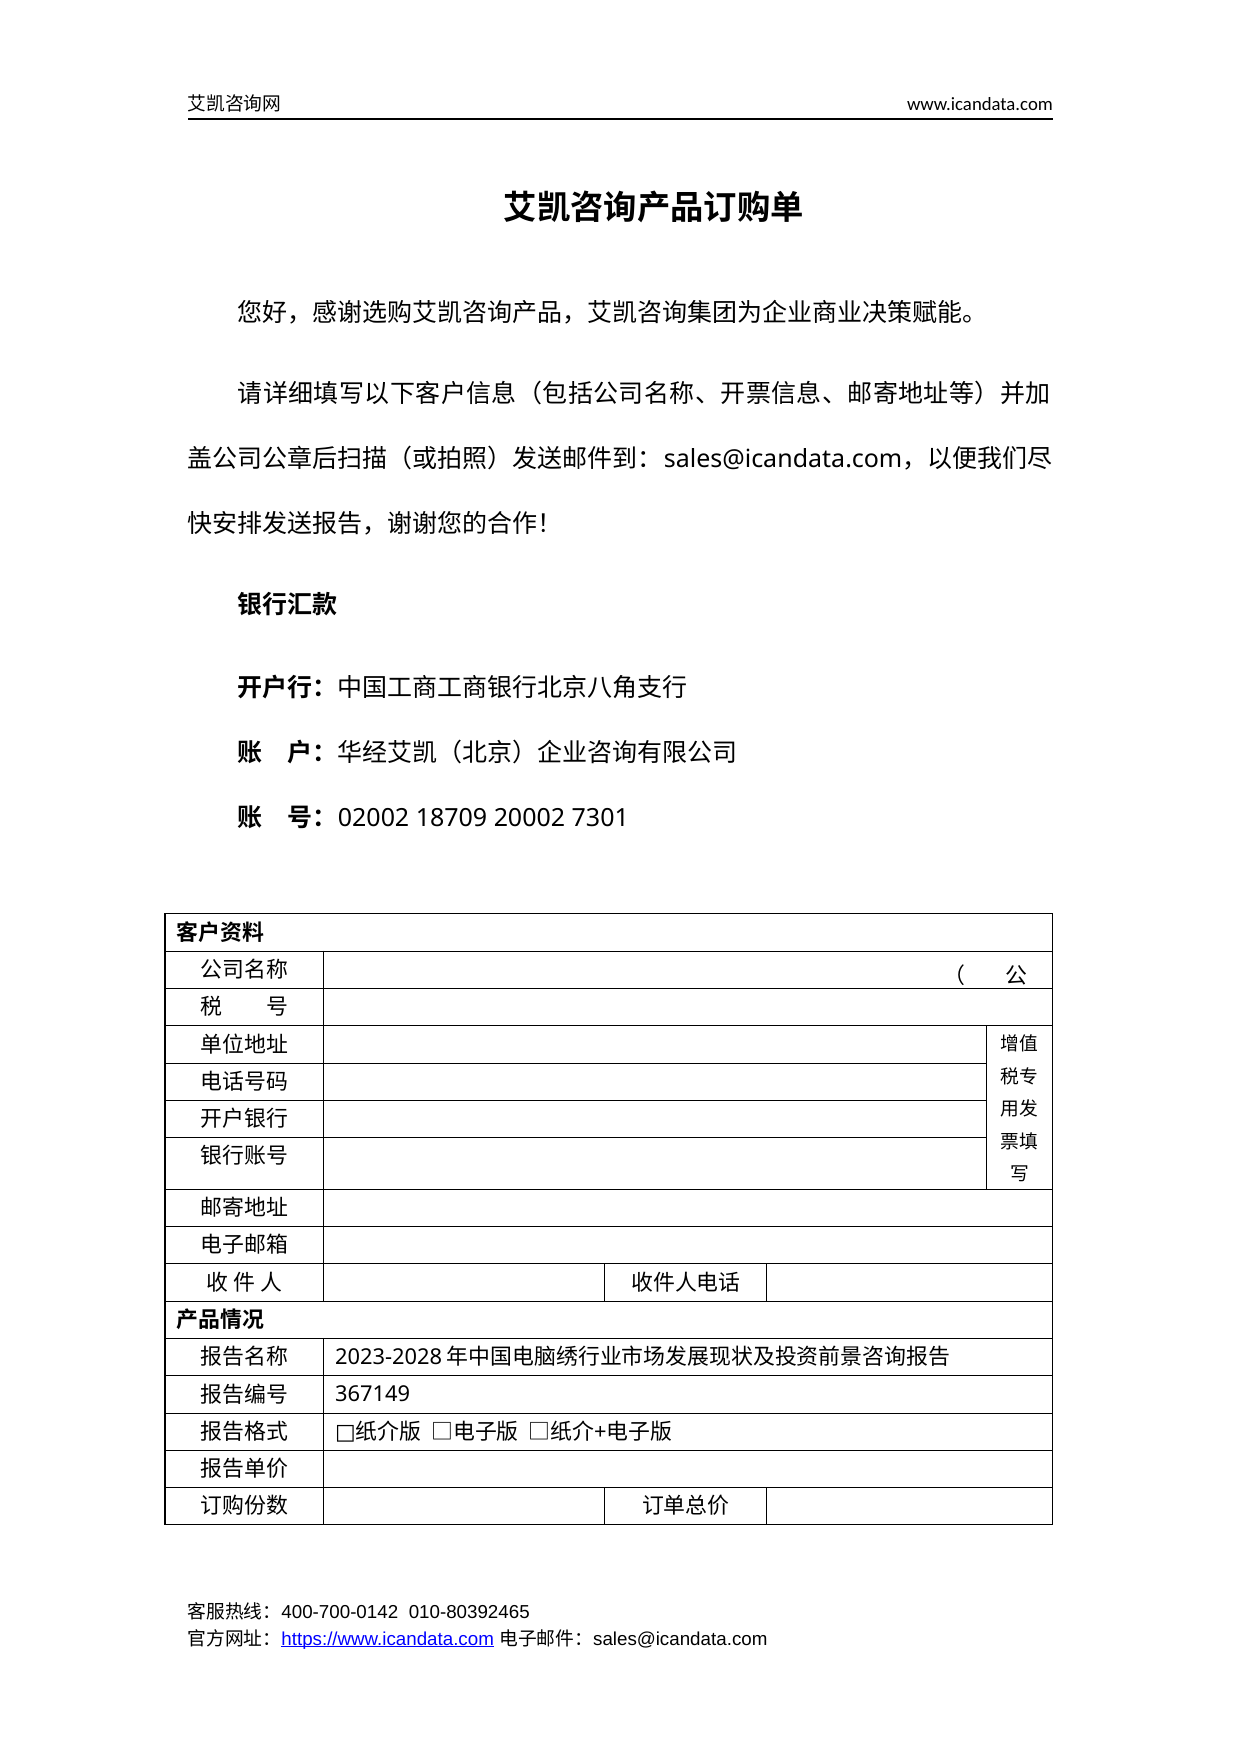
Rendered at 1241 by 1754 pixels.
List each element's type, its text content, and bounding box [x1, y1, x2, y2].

table_cell 报告单价 [166, 1451, 323, 1487]
table_cell 税 号 [166, 989, 323, 1025]
table_cell 单位地址 [166, 1026, 323, 1062]
table_cell 公司名称 [166, 952, 323, 988]
table_cell [324, 1451, 1052, 1487]
table_cell 订购份数 [166, 1488, 323, 1524]
text 开户行：中国工商工商银行北京八角支行 [187, 653, 1053, 718]
table_cell 电子邮箱 [166, 1227, 323, 1263]
table_cell [324, 1227, 1052, 1263]
table_cell 邮寄地址 [166, 1190, 323, 1226]
table_cell 银行账号 [166, 1138, 323, 1189]
table_cell 收件人电话 [605, 1264, 766, 1301]
table_cell 开户银行 [166, 1101, 323, 1137]
table_cell [324, 952, 1052, 988]
table_cell [324, 1264, 604, 1301]
table_cell [767, 1264, 1052, 1301]
text 账 号：02002 18709 20002 7301 [187, 783, 1053, 848]
table_cell 产品情况 [166, 1302, 1052, 1338]
table_cell 报告名称 [166, 1339, 323, 1375]
table_cell 2023-2028年中国电脑绣行业市场发展现状及投资前景咨询报告 [324, 1339, 1052, 1375]
table_cell 报告格式 [166, 1414, 323, 1450]
table_cell 电话号码 [166, 1064, 323, 1100]
text 请详细填写以下客户信息（包括公司名称、开票信息、邮寄地址等）并加盖公司公章后扫描（或拍照）发送邮件到：sales@icandata.com，以便我们尽快安排发送报告，谢谢您的合作！ [187, 359, 1053, 554]
table_cell [324, 1101, 986, 1137]
table_cell 报告编号 [166, 1376, 323, 1412]
table_cell 增值税专用发票填写 [987, 1026, 1052, 1189]
table_cell [324, 989, 1052, 1025]
text 账 户：华经艾凯（北京）企业咨询有限公司 [187, 718, 1053, 783]
text 您好，感谢选购艾凯咨询产品，艾凯咨询集团为企业商业决策赋能。 [187, 278, 1053, 343]
table_cell 收 件 人 [166, 1264, 323, 1301]
table_cell [324, 1138, 986, 1189]
table_cell □纸介版 □电子版 □纸介+电子版 [324, 1414, 1052, 1450]
table_cell 订单总价 [605, 1488, 766, 1524]
table_header 客户资料 [166, 914, 1052, 951]
table_cell [324, 1026, 986, 1062]
text 艾凯咨询产品订购单 [187, 172, 1053, 237]
table_cell 367149 [324, 1376, 1052, 1412]
table_cell [767, 1488, 1052, 1524]
table_cell [324, 1064, 986, 1100]
text 银行汇款 [187, 570, 1053, 635]
table_cell [324, 1488, 604, 1524]
table_cell [324, 1190, 1052, 1226]
